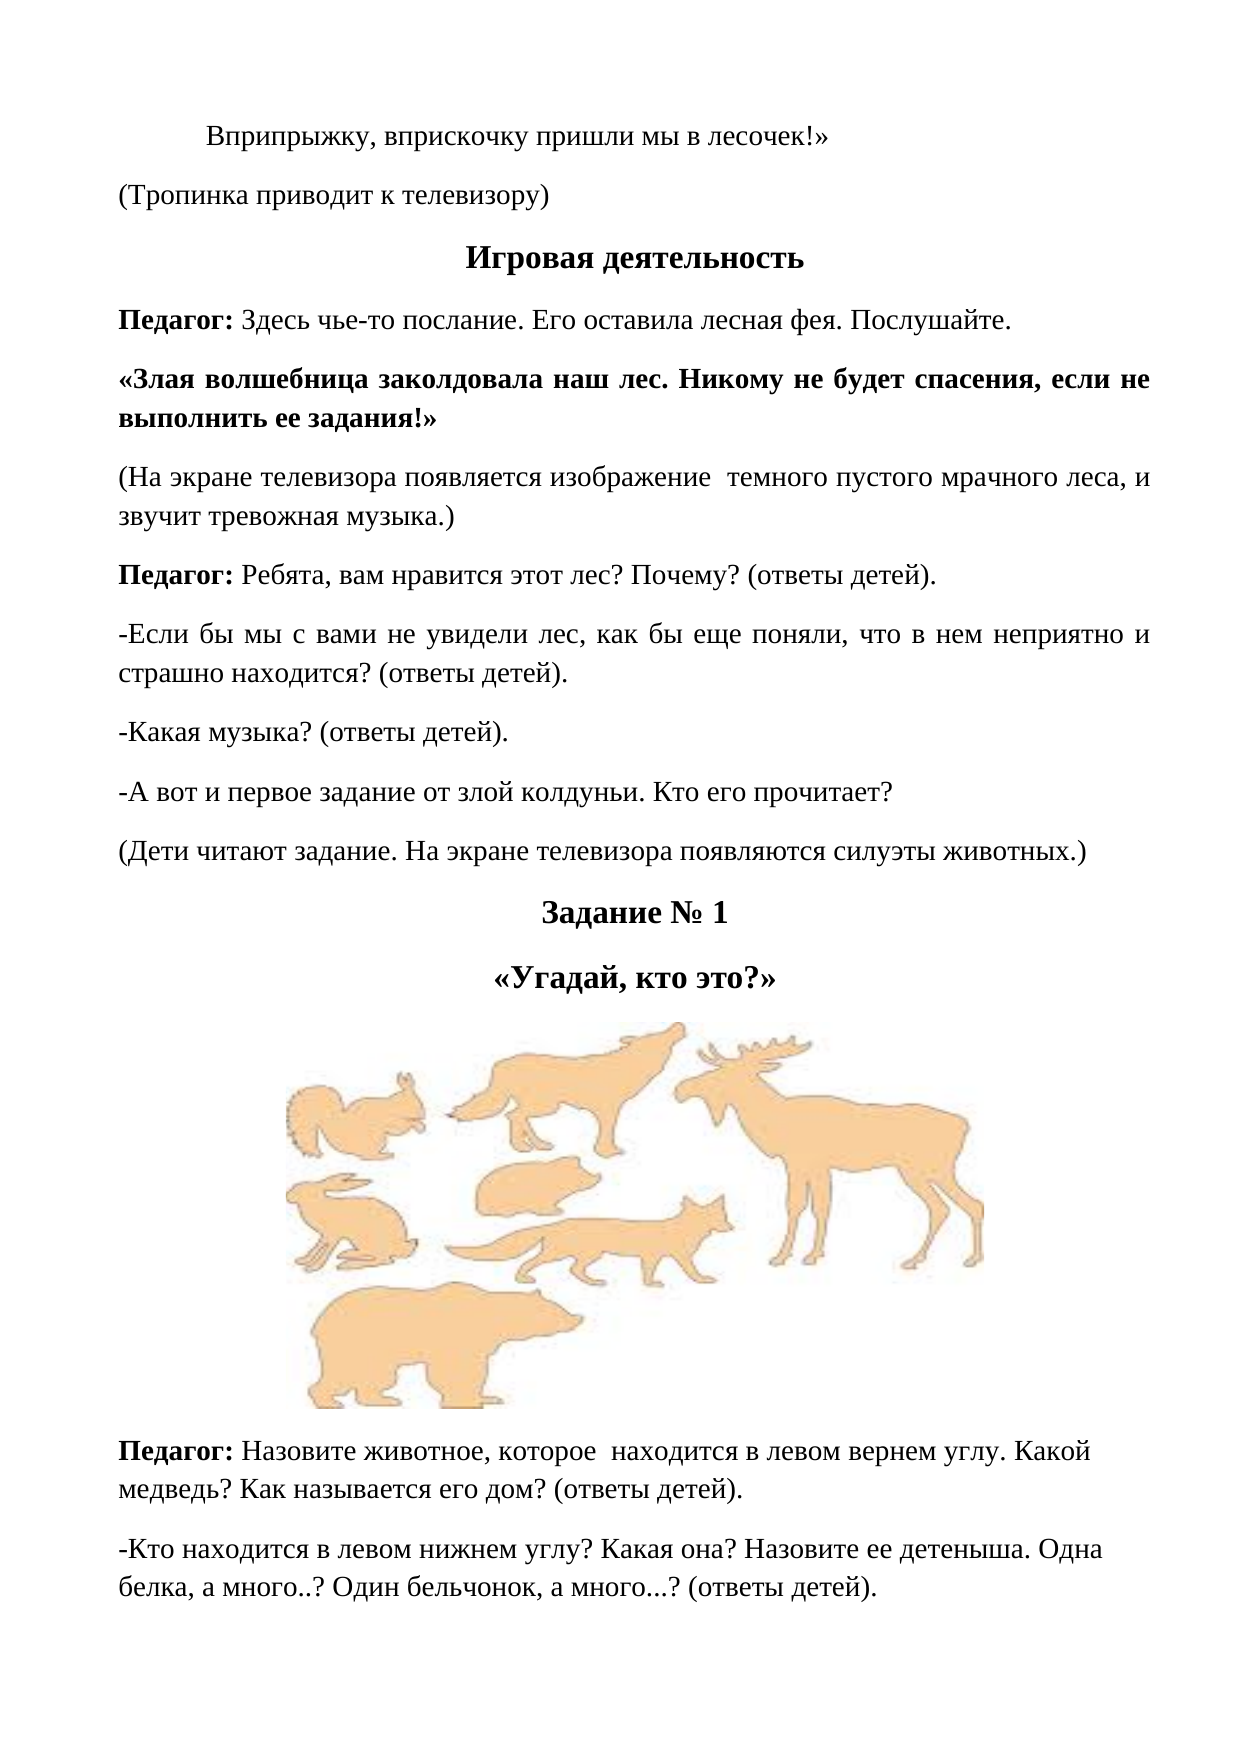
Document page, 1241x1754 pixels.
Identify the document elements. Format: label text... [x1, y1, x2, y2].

text «Злая волшебница заколдовала наш лес. Никому не будет спасения, если не выполнить ее задания!» [118, 361, 1152, 433]
text (Дети читают задание. На экране телевизора появляются силуэты животных.) [118, 833, 1152, 867]
text Педагог: Ребята, вам нравится этот лес? Почему? (ответы детей). [118, 557, 1152, 591]
text -А вот и первое задание от злой колдуньи. Кто его прочитает? [118, 774, 1152, 807]
text -Какая музыка? (ответы детей). [118, 714, 1152, 748]
text Игровая деятельность [118, 237, 1152, 275]
picture [285, 1022, 985, 1409]
text Педагог: Назовите животное, которое находится в левом вернем углу. Какой медведь? Как называется его дом? (ответы детей). [118, 1433, 1152, 1505]
text Вприпрыжку, вприскочку пришли мы в лесочек!» [118, 118, 1152, 152]
text -Если бы мы с вами не увидели лес, как бы еще поняли, что в нем неприятно и страшно находится? (ответы детей). [118, 616, 1152, 688]
text «Угадай, кто это?» [118, 957, 1152, 996]
text Педагог: Здесь чье-то послание. Его оставила лесная фея. Послушайте. [118, 302, 1152, 335]
text (Тропинка приводит к телевизору) [118, 177, 1152, 211]
text -Кто находится в левом нижнем углу? Какая она? Назовите ее детеныша. Одна белка, а много..? Один бельчонок, а много...? (ответы детей). [118, 1531, 1152, 1603]
text Задание № 1 [118, 892, 1152, 931]
text (На экране телевизора появляется изображение темного пустого мрачного леса, и звучит тревожная музыка.) [118, 459, 1152, 531]
